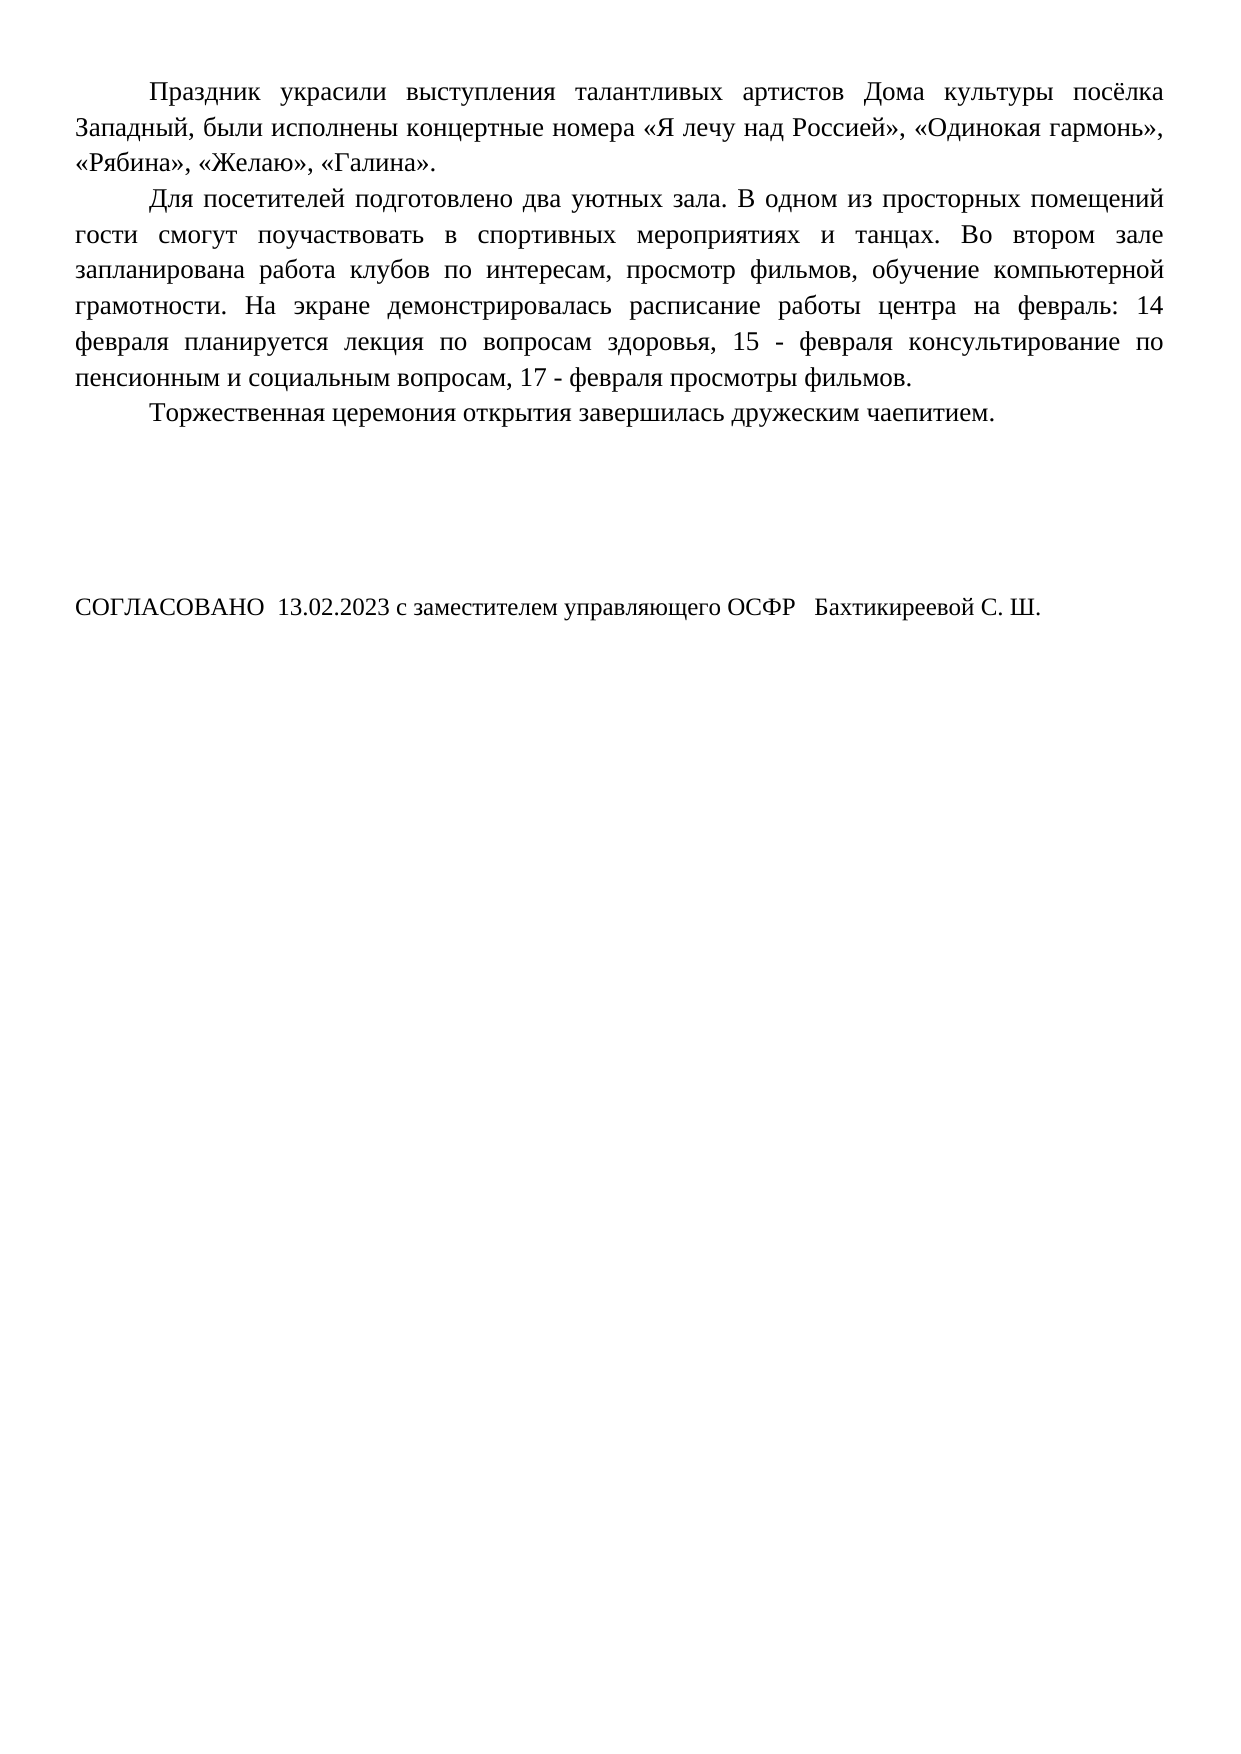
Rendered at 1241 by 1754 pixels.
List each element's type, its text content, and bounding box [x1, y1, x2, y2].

text Праздник украсили выступления талантливых артистов Дома культуры посёлка Западный, были исполнены концертные номера «Я лечу над Россией», «Одинокая гармонь», «Рябина», «Желаю», «Галина». [75, 75, 1165, 178]
text Торжественная церемония открытия завершилась дружеским чаепитием. [75, 397, 1165, 428]
text СОГЛАСОВАНО 13.02.2023 с заместителем управляющего ОСФР Бахтикиреевой С. Ш. [75, 592, 1165, 621]
text Для посетителей подготовлено два уютных зала. В одном из просторных помещений гости смогут поучаствовать в спортивных мероприятиях и танцах. Во втором зале запланирована работа клубов по интересам, просмотр фильмов, обучение компьютерной грамотности. На экране демонстрировалась расписание работы центра на февраль: 14 февраля планируется лекция по вопросам здоровья, 15 - февраля консультирование по пенсионным и социальным вопросам, 17 - февраля просмотры фильмов. [75, 182, 1165, 392]
